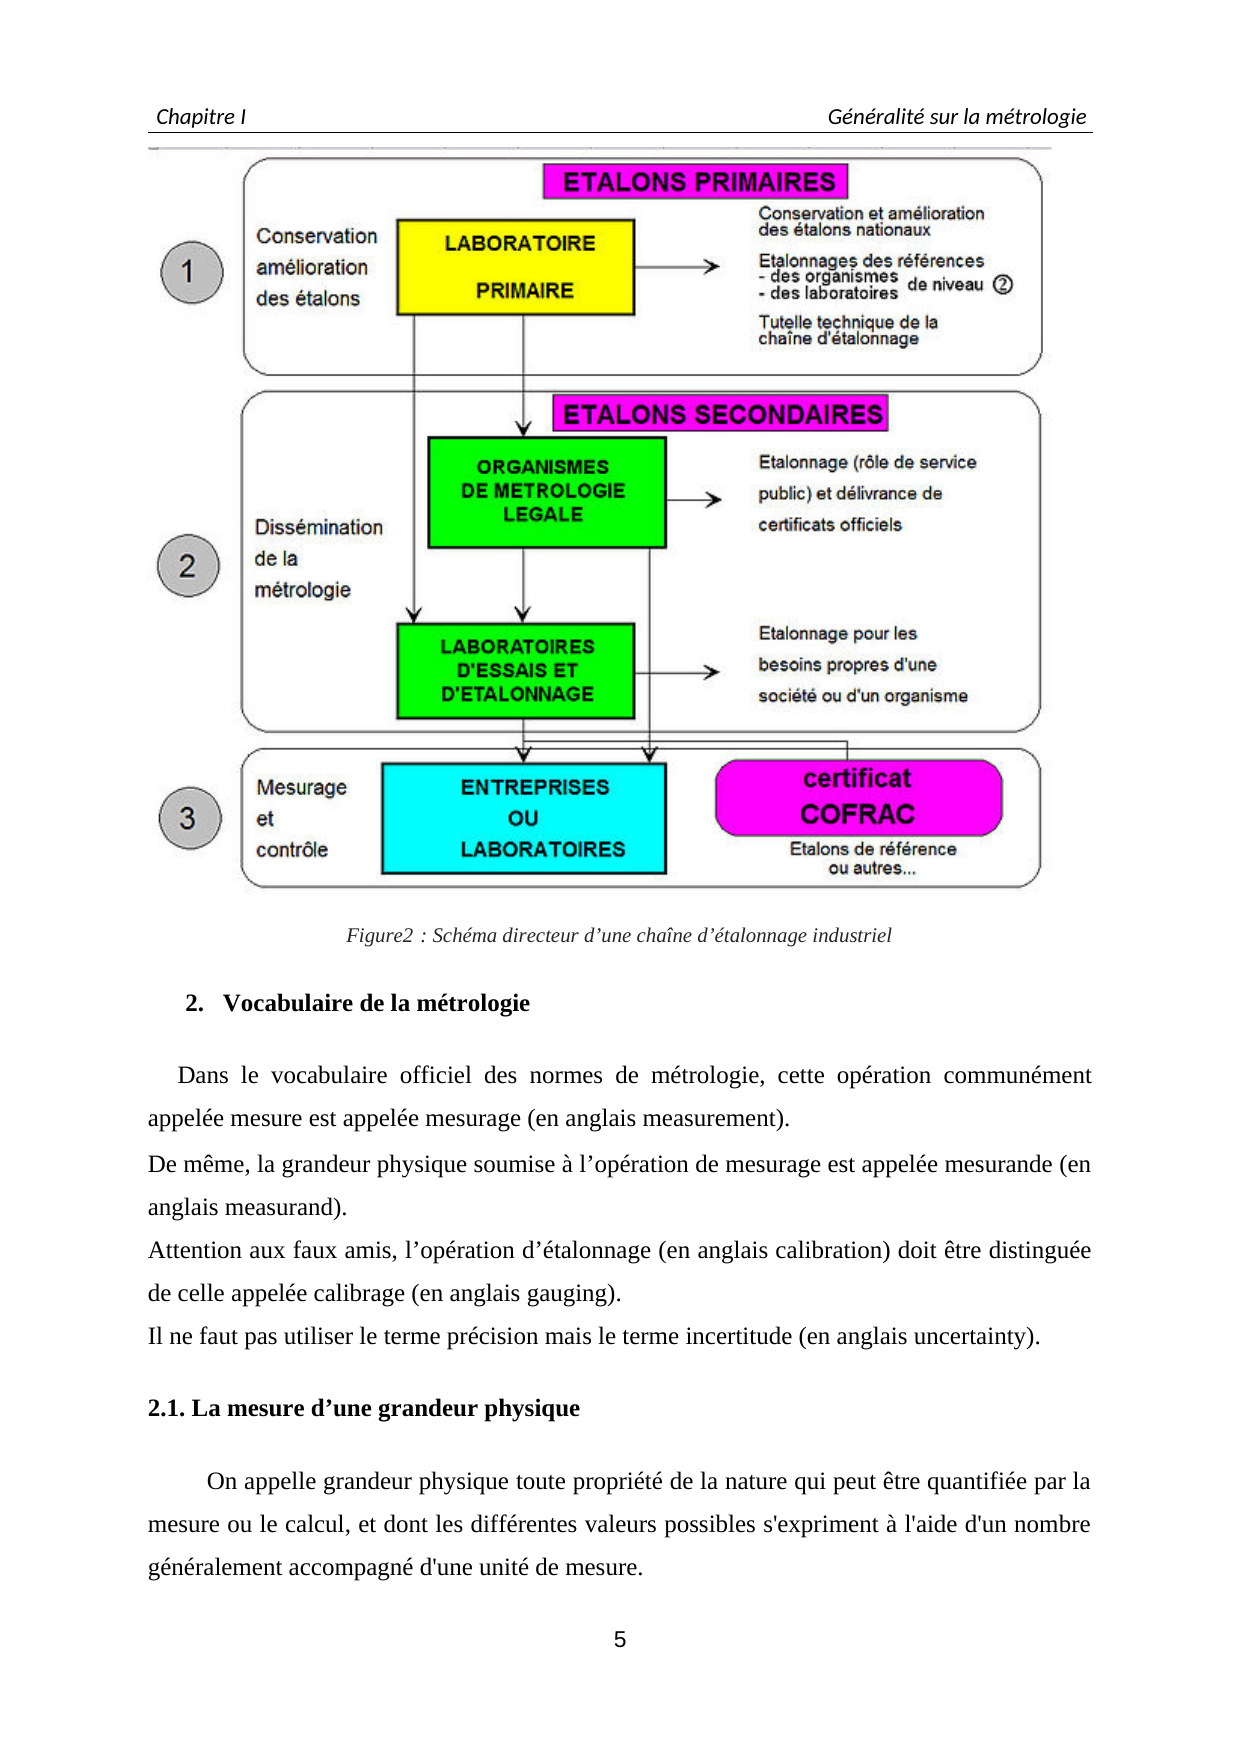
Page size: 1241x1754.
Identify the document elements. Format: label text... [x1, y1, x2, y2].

text 2.1. La mesure d’une grandeur physique [148, 1393, 1093, 1422]
text Dans le vocabulaire officiel des normes de métrologie, cette opération communément appelée mesure est appelée mesurage (en anglais measurement). [148, 1060, 1093, 1132]
picture [147, 147, 1052, 896]
text De même, la grandeur physique soumise à l’opération de mesurage est appelée mesurande (en anglais measurand). [148, 1149, 1093, 1221]
text Attention aux faux amis, l’opération d’étalonnage (en anglais calibration) doit être distinguée de celle appelée calibrage (en anglais gauging). [148, 1235, 1093, 1307]
list Vocabulaire de la métrologie [185, 988, 1093, 1016]
text On appelle grandeur physique toute propriété de la nature qui peut être quantifiée par la mesure ou le calcul, et dont les différentes valeurs possibles s'expriment à l'aide d'un nombre généralement accompagné d'une unité de mesure. [148, 1466, 1093, 1581]
text Figure2 : Schéma directeur d’une chaîne d’étalonnage industriel [148, 922, 1093, 947]
text Il ne faut pas utiliser le terme précision mais le terme incertitude (en anglais uncertainty). [148, 1321, 1093, 1350]
